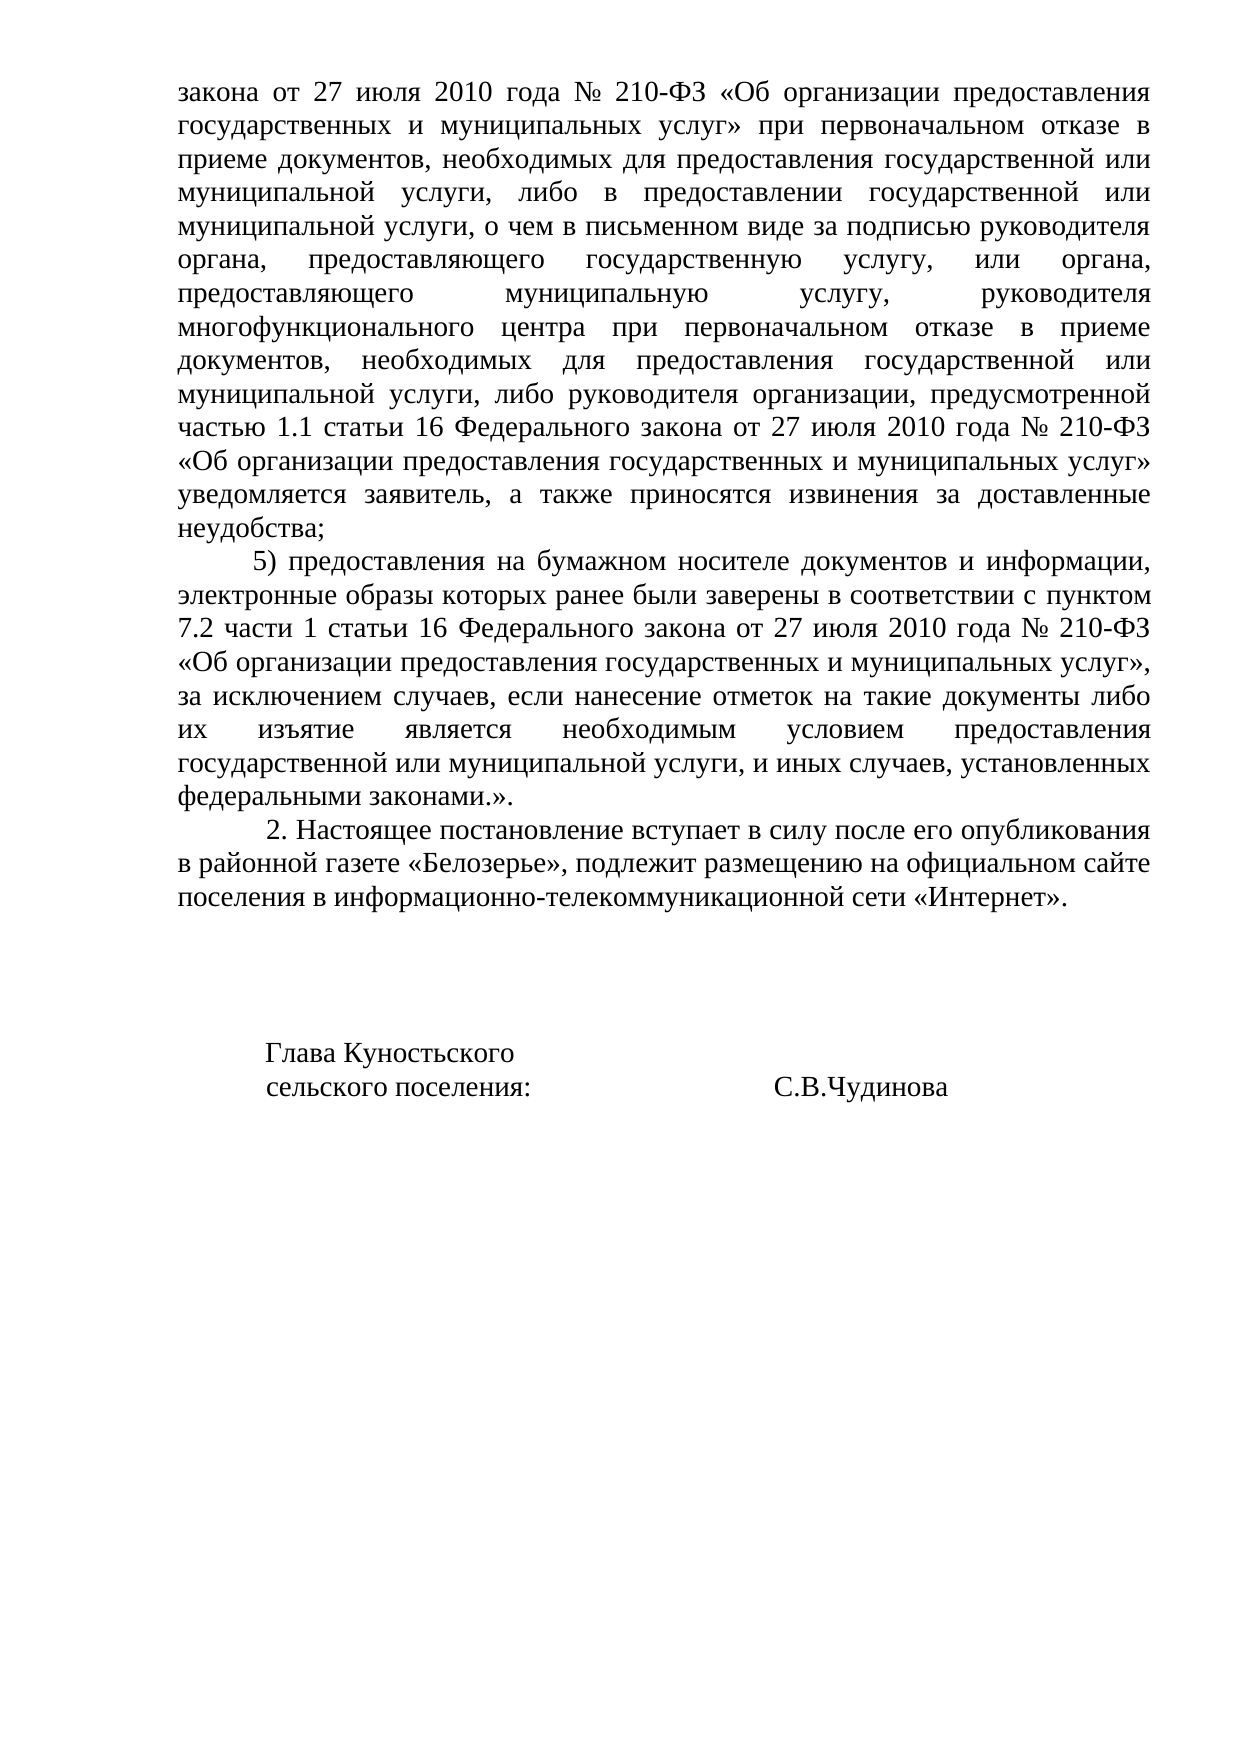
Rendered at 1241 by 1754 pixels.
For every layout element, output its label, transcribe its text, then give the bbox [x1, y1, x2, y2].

text Глава Куностьского [177, 1036, 1152, 1069]
text сельского поселения: С.В.Чудинова [177, 1069, 1152, 1103]
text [177, 74, 1152, 543]
text 5) предоставления на бумажном носителе документов и информации, электронные образы которых ранее были заверены в соответствии с пунктом 7.2 части 1 статьи 16 Федерального закона от 27 июля 2010 года № 210-ФЗ «Об организации предоставления государственных и муниципальных услуг», за исключением случаев, если нанесение отметок на такие документы либо их изъятие является необходимым условием предоставления государственной или муниципальной услуги, и иных случаев, установленных федеральными законами.». [177, 543, 1152, 812]
text 2. Настоящее постановление вступает в силу после его опубликования в районной газете «Белозерье», подлежит размещению на официальном сайте поселения в информационно-телекоммуникационной сети «Интернет». [177, 812, 1152, 912]
